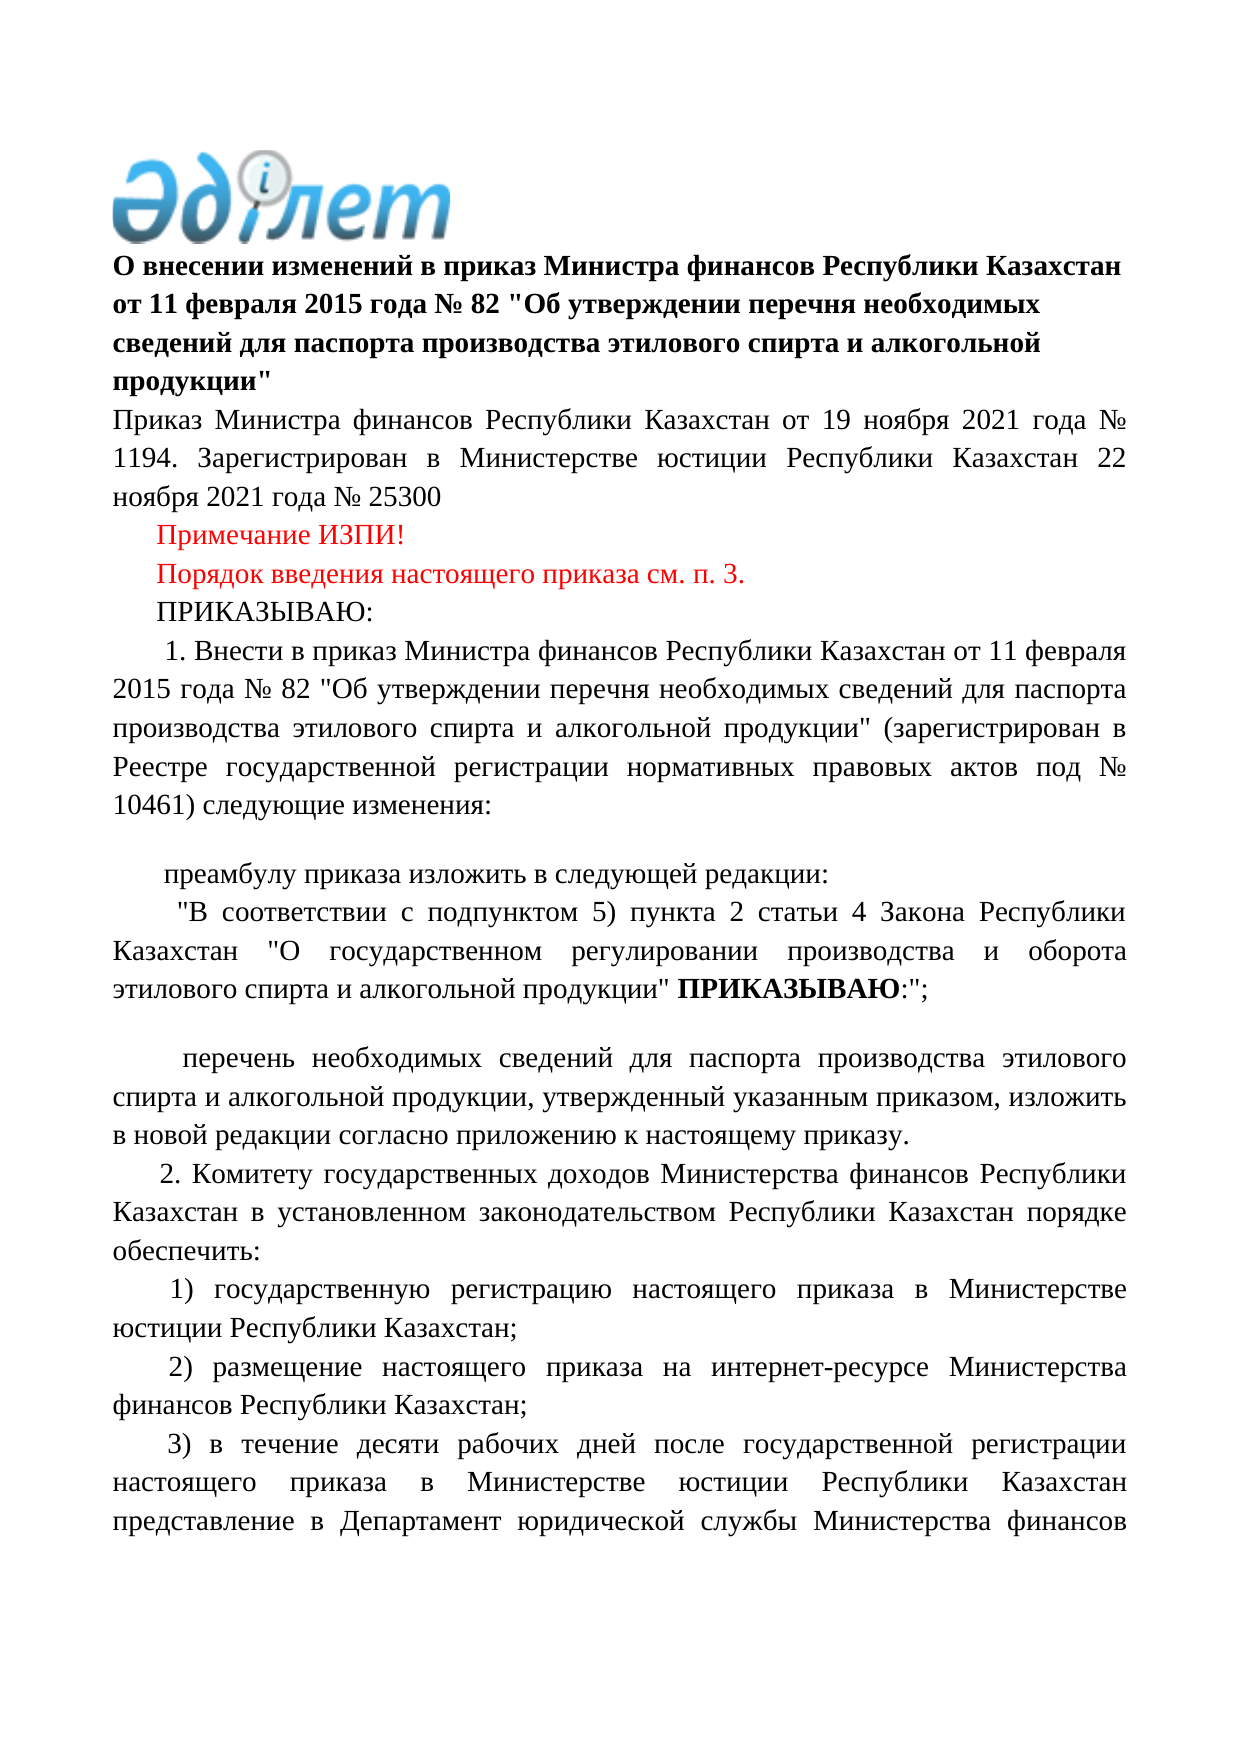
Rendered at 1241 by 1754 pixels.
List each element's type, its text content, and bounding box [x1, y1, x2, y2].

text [112, 1426, 1128, 1536]
text Примечание ИЗПИ! [112, 517, 1128, 551]
text Приказ Министра финансов Республики Казахстан от 19 ноября 2021 года № 1194. Зарегистрирован в Министерстве юстиции Республики Казахстан 22 ноября 2021 года № 25300 [112, 402, 1128, 512]
text 2) размещение настоящего приказа на интернет-ресурсе Министерства финансов Республики Казахстан; [112, 1349, 1128, 1421]
text Порядок введения настоящего приказа см. п. 3. [112, 556, 1128, 589]
text О внесении изменений в приказ Министра финансов Республики Казахстан от 11 февраля 2015 года № 82 "Об утверждении перечня необходимых сведений для паспорта производства этилового спирта и алкогольной продукции" [112, 248, 1128, 397]
picture [112, 150, 451, 244]
text 2. Комитету государственных доходов Министерства финансов Республики Казахстан в установленном законодательством Республики Казахстан порядке обеспечить: [112, 1156, 1128, 1267]
text перечень необходимых сведений для паспорта производства этилового спирта и алкогольной продукции, утвержденный указанным приказом, изложить в новой редакции согласно приложению к настоящему приказу. [112, 1040, 1128, 1151]
text 1. Внести в приказ Министра финансов Республики Казахстан от 11 февраля 2015 года № 82 "Об утверждении перечня необходимых сведений для паспорта производства этилового спирта и алкогольной продукции" (зарегистрирован в Реестре государственной регистрации нормативных правовых актов под № 10461) следующие изменения: [112, 633, 1128, 821]
text 1) государственную регистрацию настоящего приказа в Министерстве юстиции Республики Казахстан; [112, 1272, 1128, 1344]
text "В соответствии с подпунктом 5) пункта 2 статьи 4 Закона Республики Казахстан "О государственном регулировании производства и оборота этилового спирта и алкогольной продукции" ПРИКАЗЫВАЮ:"; [112, 894, 1128, 1005]
text преамбулу приказа изложить в следующей редакции: [112, 856, 1128, 889]
text ПРИКАЗЫВАЮ: [112, 594, 1128, 628]
